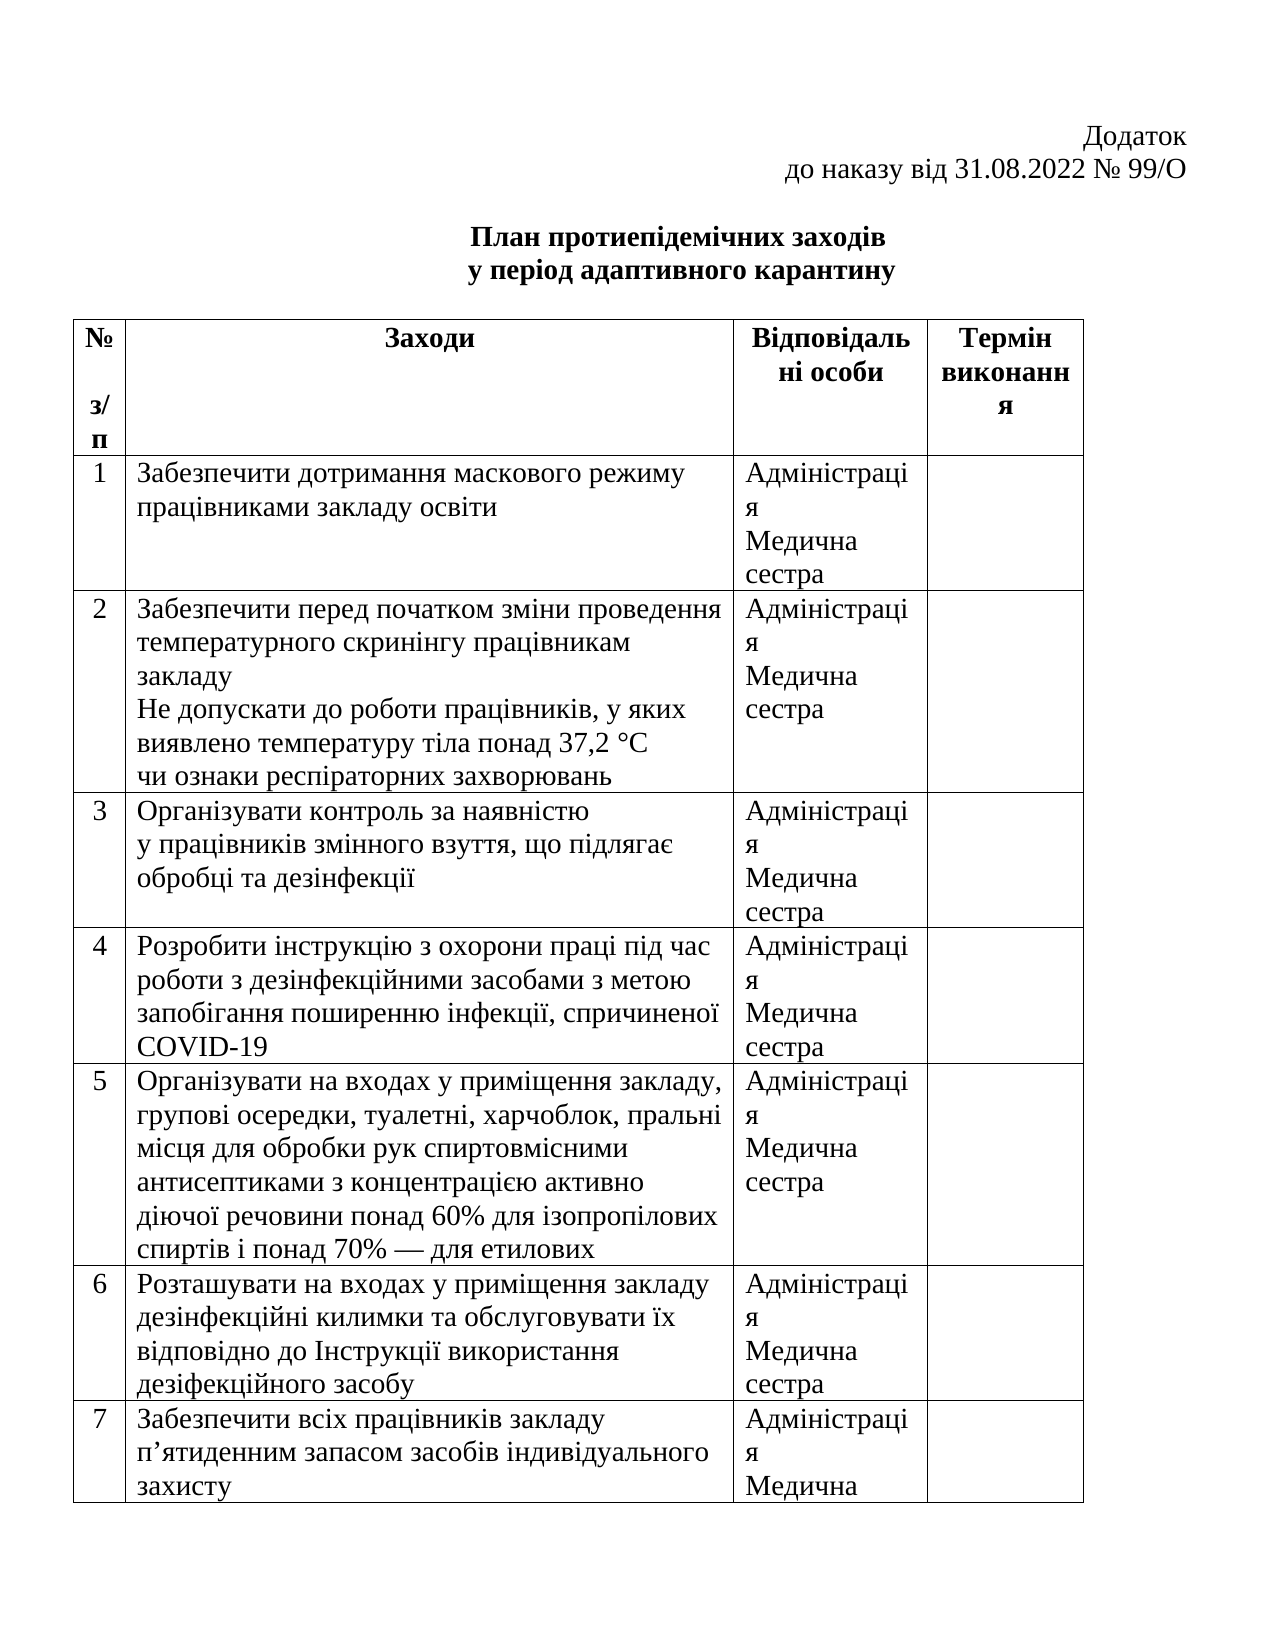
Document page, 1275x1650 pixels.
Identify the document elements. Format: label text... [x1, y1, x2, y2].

table_cell 4 [74, 928, 125, 1062]
table_cell Адміністрація Медична сестра [734, 591, 927, 792]
table_header № з/п [74, 320, 125, 454]
table_header Заходи [126, 320, 733, 454]
table_cell Організувати на входах у приміщення закладу, групові осередки, туалетні, харчоблок, пральні місця для обробки рук спиртовмісними антисептиками з концентрацією активно діючої речовини понад 60% для ізопропілових спиртів і понад 70% — для етилових [126, 1064, 733, 1265]
table_cell Розробити інструкцію з охорони праці під час роботи з дезінфекційними засобами з метою запобігання поширенню інфекції, спричиненої COVID-19 [126, 928, 733, 1062]
table_cell Адміністрація Медична сестра [734, 928, 927, 1062]
table_cell [928, 1266, 1083, 1400]
table_cell Адміністрація Медична сестра [734, 1266, 927, 1400]
table_cell Адміністрація Медична сестра [734, 793, 927, 927]
table_cell 3 [74, 793, 125, 927]
table_cell [928, 1064, 1083, 1265]
table_cell 5 [74, 1064, 125, 1265]
table_cell [928, 1401, 1083, 1502]
table_cell Забезпечити дотримання маскового режиму працівниками закладу освіти [126, 456, 733, 590]
table_header Відповідальні особи [734, 320, 927, 454]
table_cell Адміністрація Медична сестра [734, 1064, 927, 1265]
table_cell [928, 591, 1083, 792]
table_cell Забезпечити перед початком зміни проведення температурного скринінгу працівникам закладу Не допускати до роботи працівників, у яких виявлено температуру тіла понад 37,2 °С чи ознаки респіраторних захворювань [126, 591, 733, 792]
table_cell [126, 1401, 733, 1502]
text до наказу від 31.08.2022 № 99/О [177, 152, 1186, 185]
table_cell 1 [74, 456, 125, 590]
table_cell Розташувати на входах у приміщення закладу дезінфекційні килимки та обслуговувати їх відповідно до Інструкції використання дезіфекційного засобу [126, 1266, 733, 1400]
table_cell 2 [74, 591, 125, 792]
table_cell [928, 928, 1083, 1062]
table_cell Організувати контроль за наявністю у працівників змінного взуття, що підлягає обробці та дезінфекції [126, 793, 733, 927]
text Додаток [177, 118, 1186, 152]
table_cell Адміністрація Медична сестра [734, 456, 927, 590]
table_cell 6 [74, 1266, 125, 1400]
table_cell 7 [74, 1401, 125, 1502]
table_header Термін виконання [928, 320, 1083, 454]
table_cell [928, 793, 1083, 927]
table_cell [928, 456, 1083, 590]
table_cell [734, 1401, 927, 1502]
text План протиепідемічних заходів у період адаптивного карантину [177, 219, 1186, 286]
